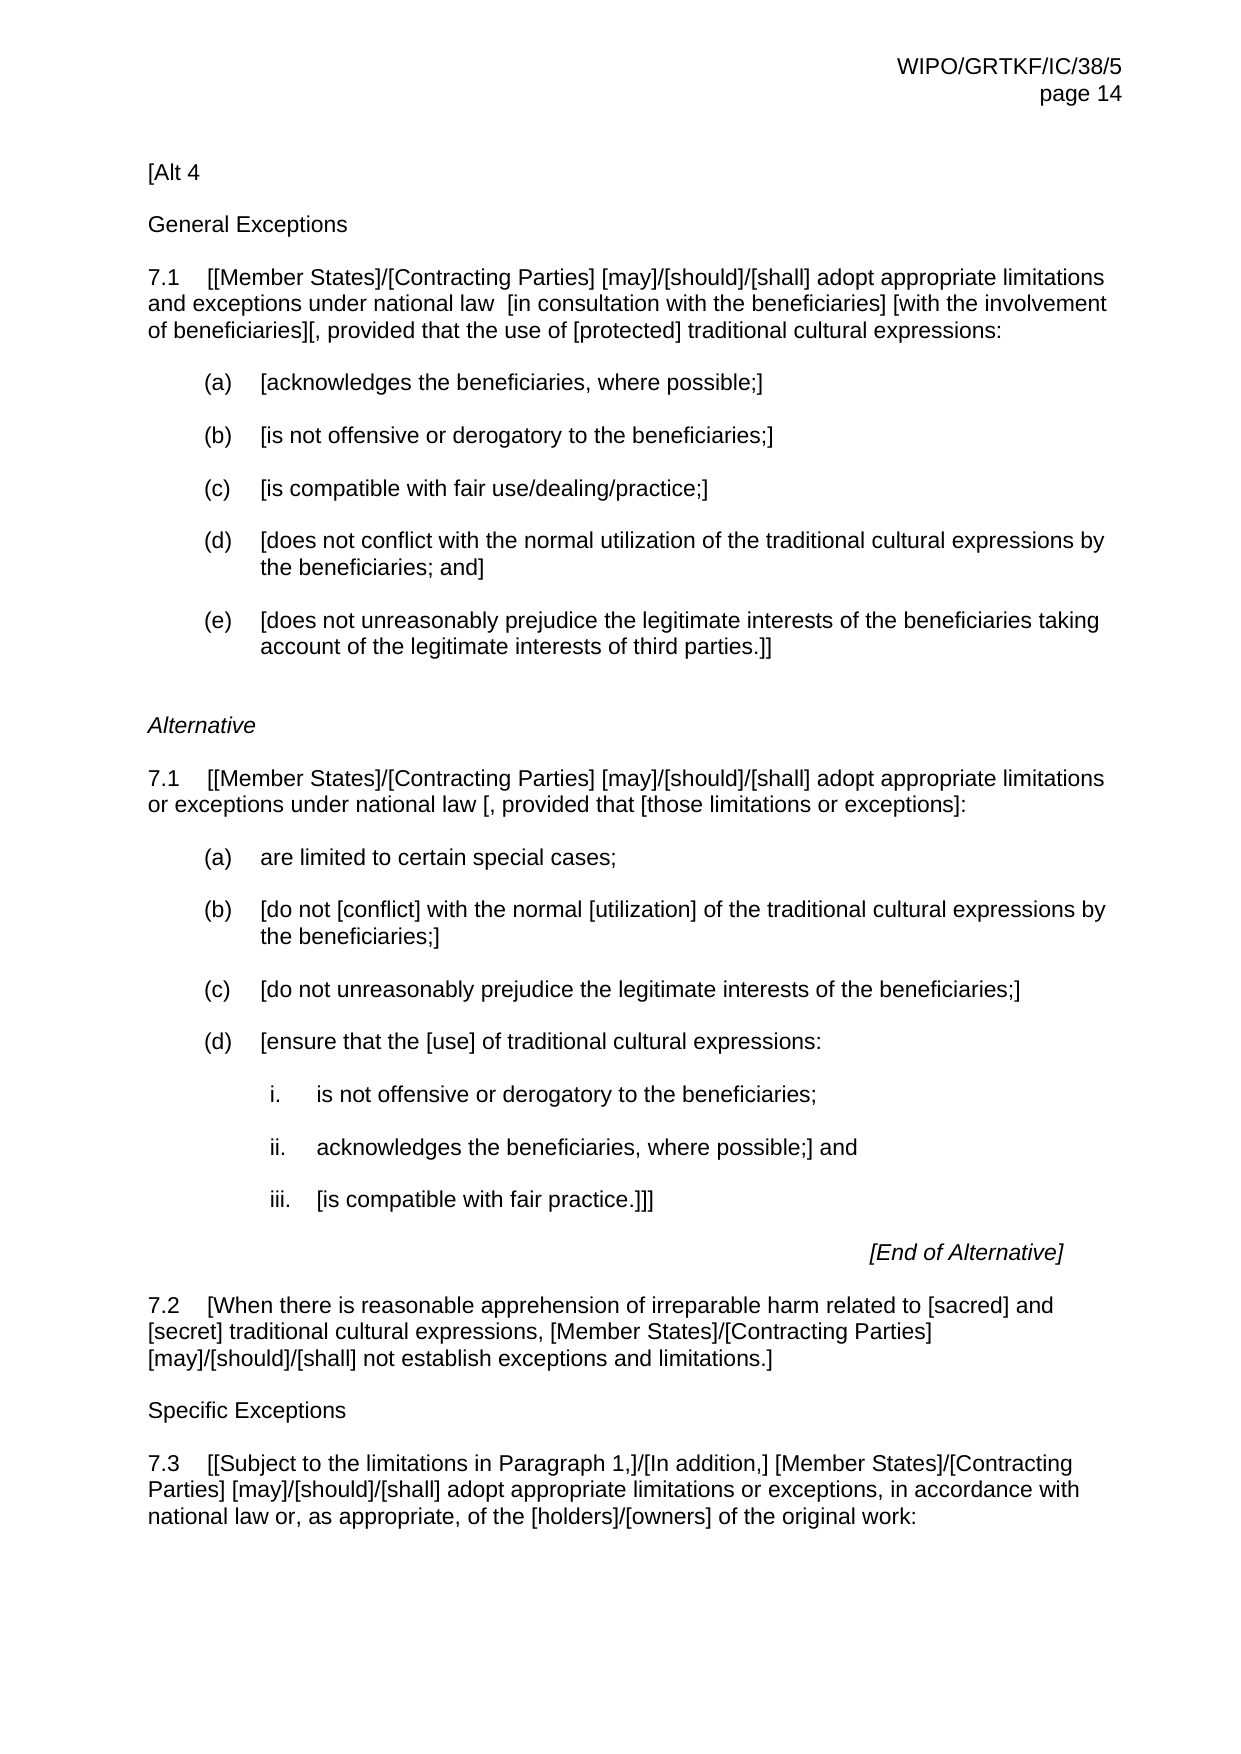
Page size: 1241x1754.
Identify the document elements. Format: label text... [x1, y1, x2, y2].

text (b) [do not [conflict] with the normal [utilization] of the traditional cultural expressions by the beneficiaries;] [204, 896, 1122, 949]
text iii. [is compatible with fair practice.]]] [269, 1186, 1122, 1213]
text General Exceptions [148, 211, 1122, 238]
text [End of Alternative] [869, 1239, 1122, 1265]
text (c) [do not unreasonably prejudice the legitimate interests of the beneficiaries;] [204, 976, 1122, 1002]
text i. is not offensive or derogatory to the beneficiaries; [269, 1081, 1122, 1107]
text ii. acknowledges the beneficiaries, where possible;] and [269, 1134, 1122, 1160]
text Alternative [148, 712, 1122, 738]
text (e) [does not unreasonably prejudice the legitimate interests of the beneficiaries taking account of the legitimate interests of third parties.]] [204, 607, 1122, 659]
text 7.1 [[Member States]/[Contracting Parties] [may]/[should]/[shall] adopt appropriate limitations and exceptions under national law [in consultation with the beneficiaries] [with the involvement of beneficiaries][, provided that the use of [protected] traditional cultural expressions: [148, 264, 1122, 343]
text (a) are limited to certain special cases; [204, 844, 1122, 870]
text [Alt 4 [148, 158, 1122, 185]
text (d) [does not conflict with the normal utilization of the traditional cultural expressions by the beneficiaries; and] [204, 527, 1122, 580]
text Specific Exceptions [148, 1397, 1122, 1423]
text 7.1 [[Member States]/[Contracting Parties] [may]/[should]/[shall] adopt appropriate limitations or exceptions under national law [, provided that [those limitations or exceptions]: [148, 765, 1122, 817]
text 7.3 [[Subject to the limitations in Paragraph 1,]/[In addition,] [Member States]/[Contracting Parties] [may]/[should]/[shall] adopt appropriate limitations or exceptions, in accordance with national law or, as appropriate, of the [holders]/[owners] of the original work: [148, 1450, 1122, 1529]
text (b) [is not offensive or derogatory to the beneficiaries;] [204, 422, 1122, 448]
text 7.2 [When there is reasonable apprehension of irreparable harm related to [sacred] and [secret] traditional cultural expressions, [Member States]/[Contracting Parties] [may]/[should]/[shall] not establish exceptions and limitations.] [148, 1292, 1122, 1371]
text (a) [acknowledges the beneficiaries, where possible;] [204, 369, 1122, 396]
text (d) [ensure that the [use] of traditional cultural expressions: [204, 1028, 1122, 1054]
text (c) [is compatible with fair use/dealing/practice;] [204, 475, 1122, 501]
